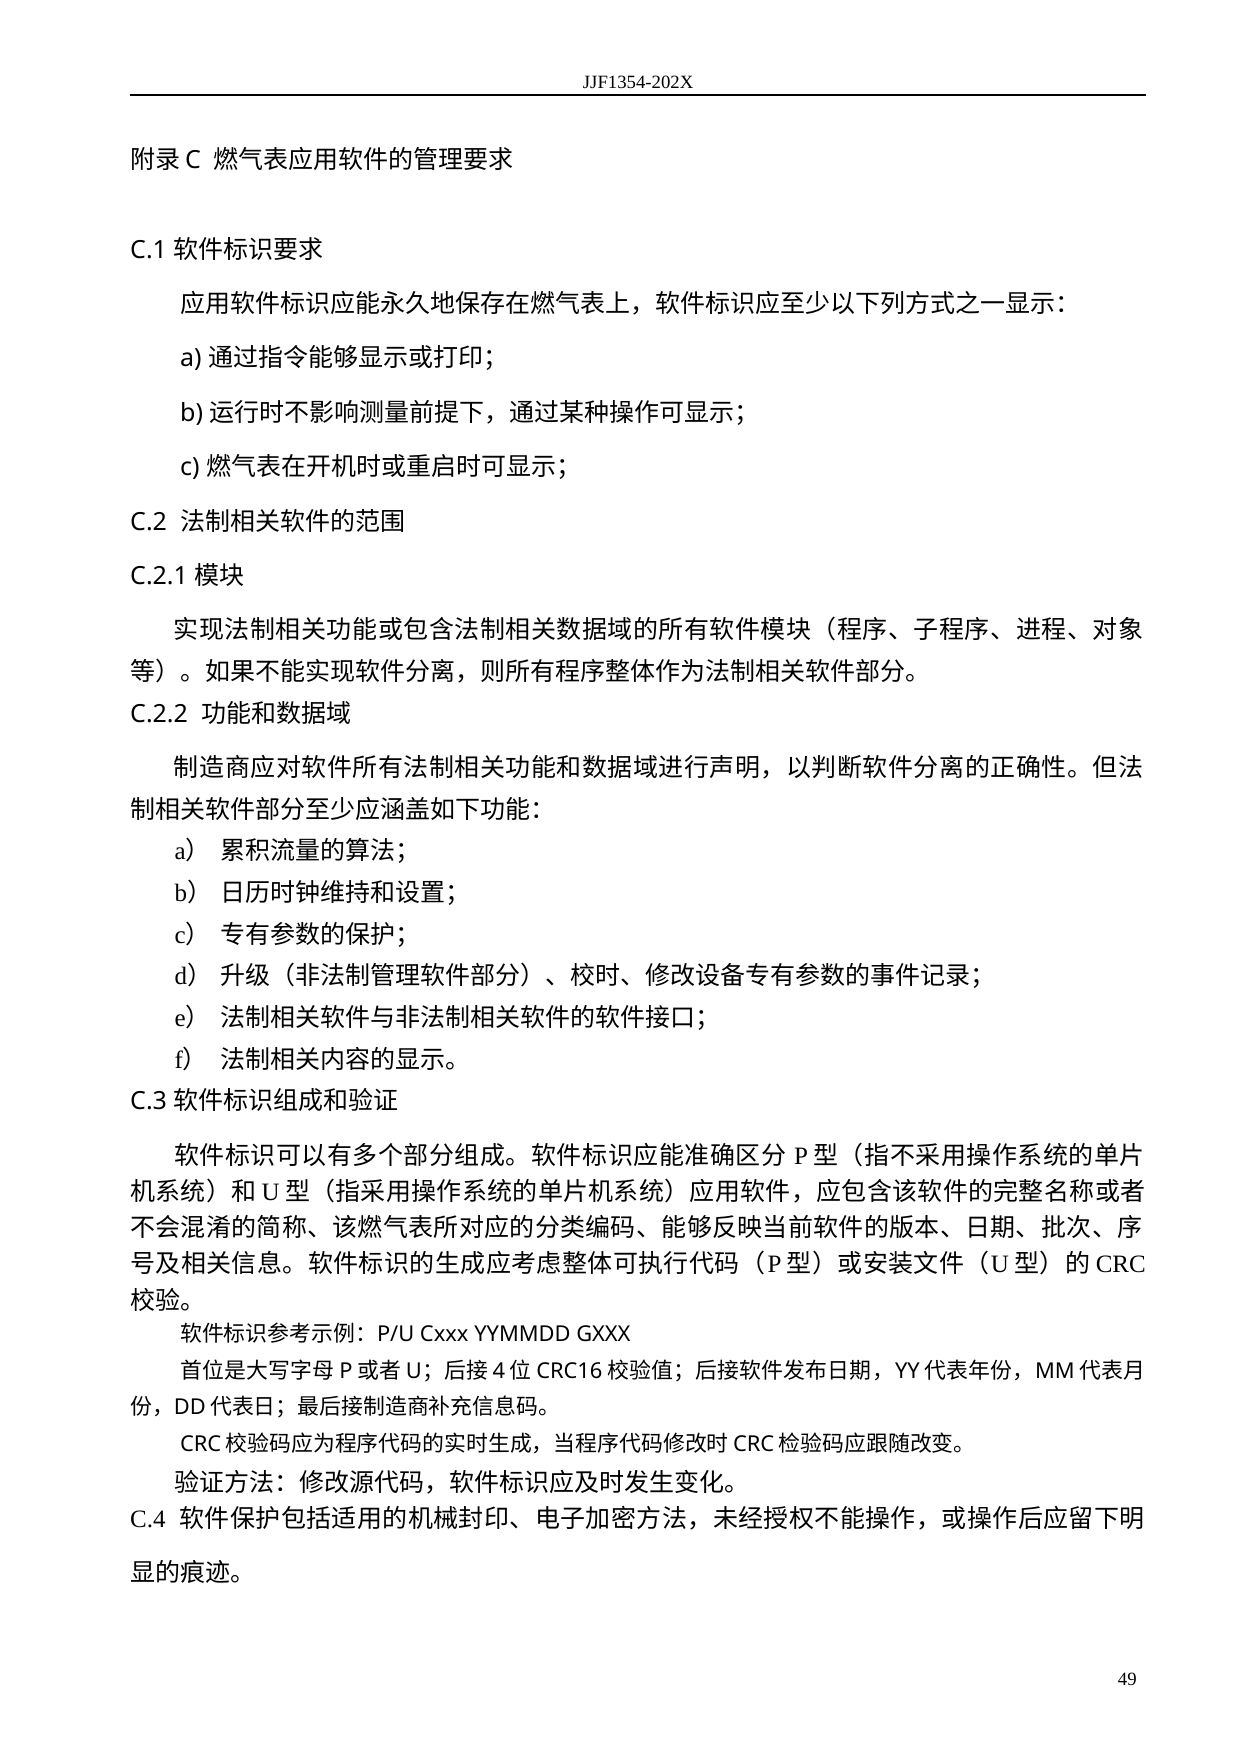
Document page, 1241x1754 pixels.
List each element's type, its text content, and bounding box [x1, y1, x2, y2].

text 首位是大写字母P或者U；后接4位CRC16校验值；后接软件发布日期，YY代表年份，MM代表月份，DD代表日；最后接制造商补充信息码。 [130, 1353, 1146, 1421]
list 累积流量的算法； [174, 831, 1146, 867]
text 验证方法：修改源代码，软件标识应及时发生变化。 [130, 1462, 1146, 1498]
text C.3 软件标识组成和验证 [130, 1081, 1146, 1117]
list 日历时钟维持和设置； [174, 872, 1146, 909]
text 软件标识参考示例：P/U Cxxx YYMMDD GXXX [180, 1316, 1146, 1348]
text 附录C 燃气表应用软件的管理要求 [130, 139, 1146, 176]
text CRC校验码应为程序代码的实时生成，当程序代码修改时CRC检验码应跟随改变。 [130, 1426, 1146, 1457]
text 应用软件标识应能永久地保存在燃气表上，软件标识应至少以下列方式之一显示： [130, 283, 1146, 320]
text b) 运行时不影响测量前提下，通过某种操作可显示； [130, 392, 1146, 428]
text C.1 软件标识要求 [130, 229, 1146, 265]
list 法制相关软件与非法制相关软件的软件接口； [174, 997, 1146, 1034]
text 制造商应对软件所有法制相关功能和数据域进行声明，以判断软件分离的正确性。但法制相关软件部分至少应涵盖如下功能： [130, 747, 1146, 825]
list 法制相关内容的显示。 [174, 1039, 1146, 1075]
text C.2.2 功能和数据域 [130, 693, 1146, 729]
text a) 通过指令能够显示或打印； [130, 338, 1146, 374]
text c) 燃气表在开机时或重启时可显示； [130, 447, 1146, 483]
text C.2 法制相关软件的范围 [130, 501, 1146, 537]
text C.4 软件保护包括适用的机械封印、电子加密方法，未经授权不能操作，或操作后应留下明显的痕迹。 [130, 1498, 1146, 1589]
text 软件标识可以有多个部分组成。软件标识应能准确区分P型（指不采用操作系统的单片机系统）和U型（指采用操作系统的单片机系统）应用软件，应包含该软件的完整名称或者不会混淆的简称、该燃气表所对应的分类编码、能够反映当前软件的版本、日期、批次、序号及相关信息。软件标识的生成应考虑整体可执行代码（P型）或安装文件（U型）的CRC校验。 [130, 1135, 1146, 1316]
text 实现法制相关功能或包含法制相关数据域的所有软件模块（程序、子程序、进程、对象等）。如果不能实现软件分离，则所有程序整体作为法制相关软件部分。 [130, 610, 1146, 688]
list 专有参数的保护； [174, 914, 1146, 950]
list 升级（非法制管理软件部分）、校时、修改设备专有参数的事件记录； [174, 956, 1146, 992]
text C.2.1 模块 [130, 555, 1146, 592]
